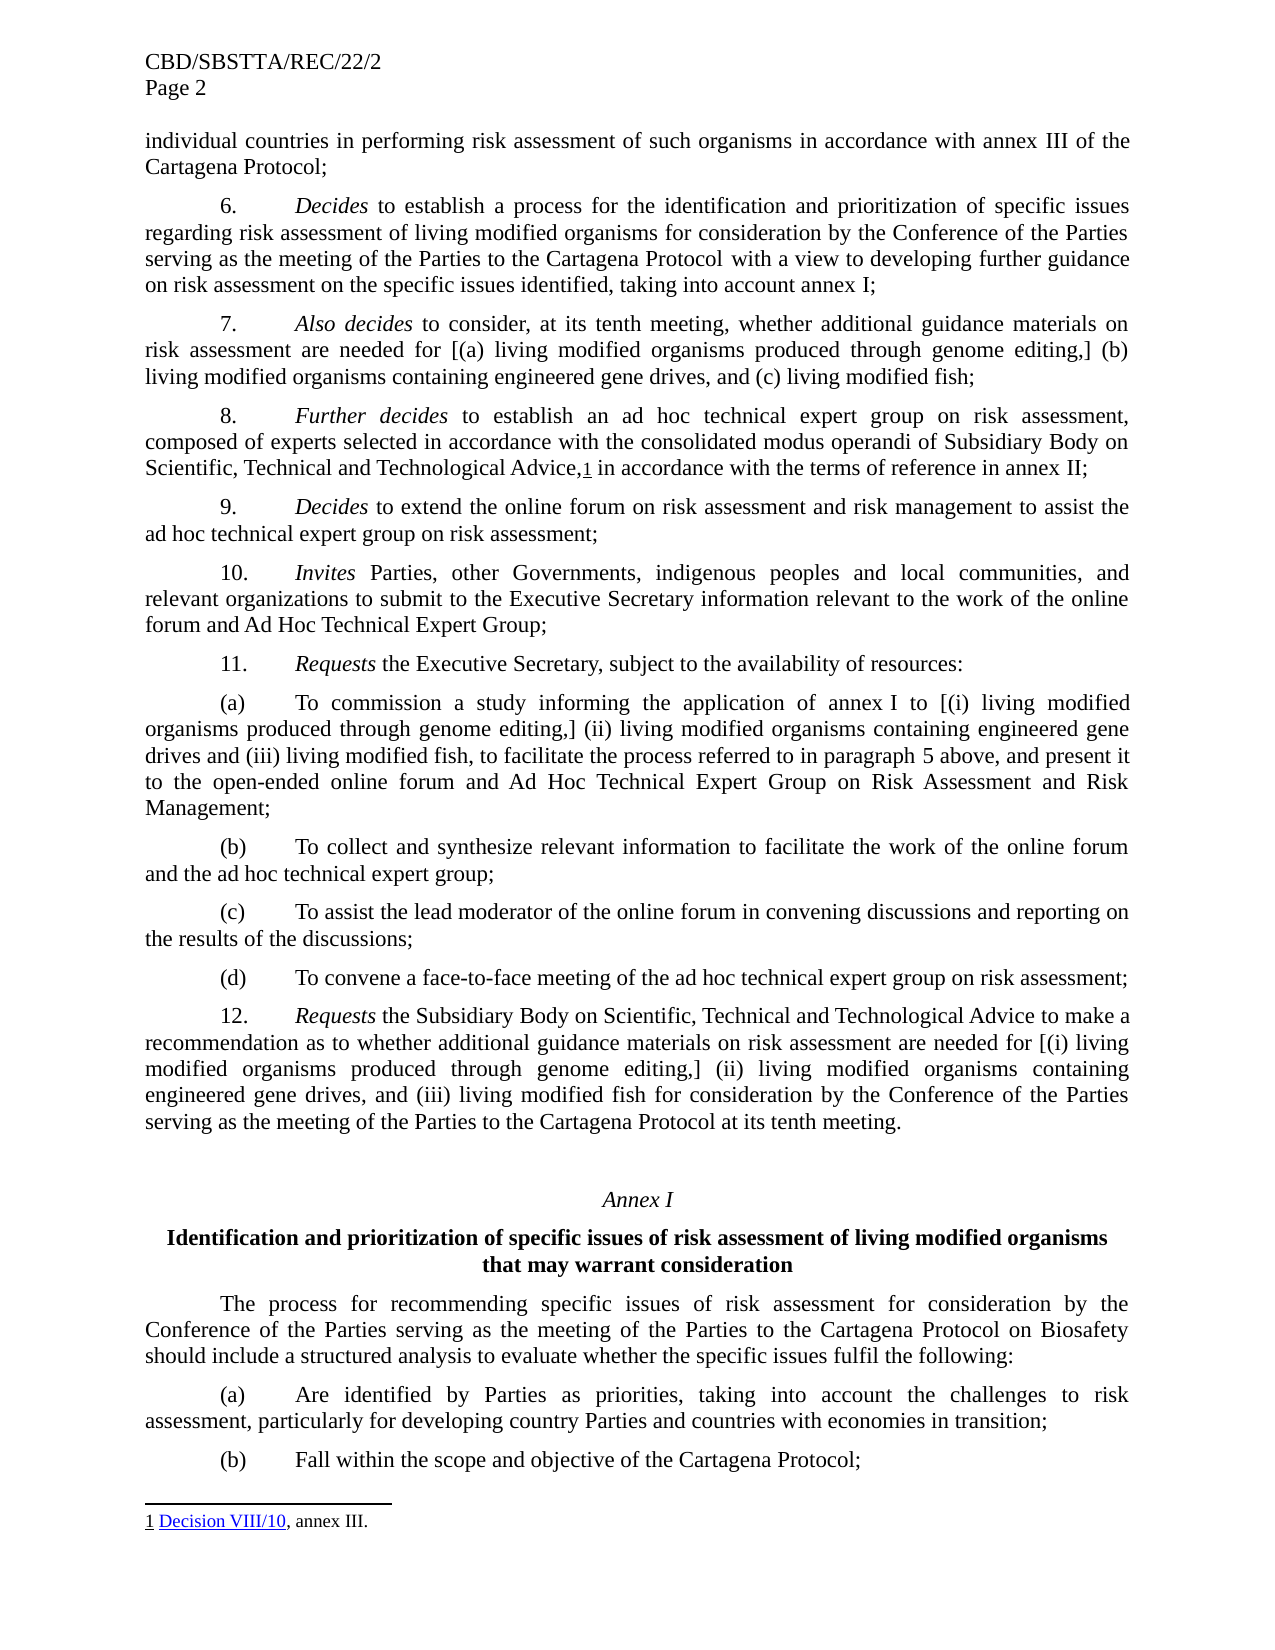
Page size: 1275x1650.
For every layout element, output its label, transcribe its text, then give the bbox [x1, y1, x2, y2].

list To commission a study informing the application of annex I to [(i) living modified organisms produced through genome editing,] (ii) living modified organisms containing engineered gene drives and (iii) living modified fish, to facilitate the process referred to in paragraph 5 above, and present it to the open-ended online forum and Ad Hoc Technical Expert Group on Risk Assessment and Risk Management; [145, 689, 1130, 821]
list To collect and synthesize relevant information to facilitate the work of the online forum and the ad hoc technical expert group; [145, 833, 1130, 886]
text The process for recommending specific issues of risk assessment for consideration by the Conference of the Parties serving as the meeting of the Parties to the Cartagena Protocol on Biosafety should include a structured analysis to evaluate whether the specific issues fulfil the following: [145, 1290, 1130, 1369]
list Decides to extend the online forum on risk assessment and risk management to assist the ad hoc technical expert group on risk assessment; [145, 493, 1130, 546]
list Invites Parties, other Governments, indigenous peoples and local communities, and relevant organizations to submit to the Executive Secretary information relevant to the work of the online forum and Ad Hoc Technical Expert Group; [145, 558, 1130, 638]
list To assist the lead moderator of the online forum in convening discussions and reporting on the results of the discussions; [145, 898, 1130, 951]
list Further decides to establish an ad hoc technical expert group on risk assessment, composed of experts selected in accordance with the consolidated modus operandi of Subsidiary Body on Scientific, Technical and Technological Advice, in accordance with the terms of reference in annex II; [145, 402, 1130, 481]
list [145, 127, 1130, 180]
text (b) Fall within the scope and objective of the Cartagena Protocol; [145, 1446, 1130, 1473]
list To convene a face-to-face meeting of the ad hoc technical expert group on risk assessment; [145, 964, 1130, 990]
text Identification and prioritization of specific issues of risk assessment of living modified organisms that may warrant consideration [145, 1224, 1130, 1277]
text (a) Are identified by Parties as priorities, taking into account the challenges to risk assessment, particularly for developing country Parties and countries with economies in transition; [145, 1381, 1130, 1434]
list Decides to establish a process for the identification and prioritization of specific issues regarding risk assessment of living modified organisms for consideration by the Conference of the Parties serving as the meeting of the Parties to the Cartagena Protocol with a view to developing further guidance on risk assessment on the specific issues identified, taking into account annex I; [145, 192, 1130, 298]
text Annex I [145, 1186, 1130, 1212]
list Also decides to consider, at its tenth meeting, whether additional guidance materials on risk assessment are needed for [(a) living modified organisms produced through genome editing,] (b) living modified organisms containing engineered gene drives, and (c) living modified fish; [145, 310, 1130, 389]
list Requests the Executive Secretary, subject to the availability of resources: [145, 650, 1130, 676]
list Requests the Subsidiary Body on Scientific, Technical and Technological Advice to make a recommendation as to whether additional guidance materials on risk assessment are needed for [(i) living modified organisms produced through genome editing,] (ii) living modified organisms containing engineered gene drives, and (iii) living modified fish for consideration by the Conference of the Parties serving as the meeting of the Parties to the Cartagena Protocol at its tenth meeting. [145, 1002, 1130, 1134]
